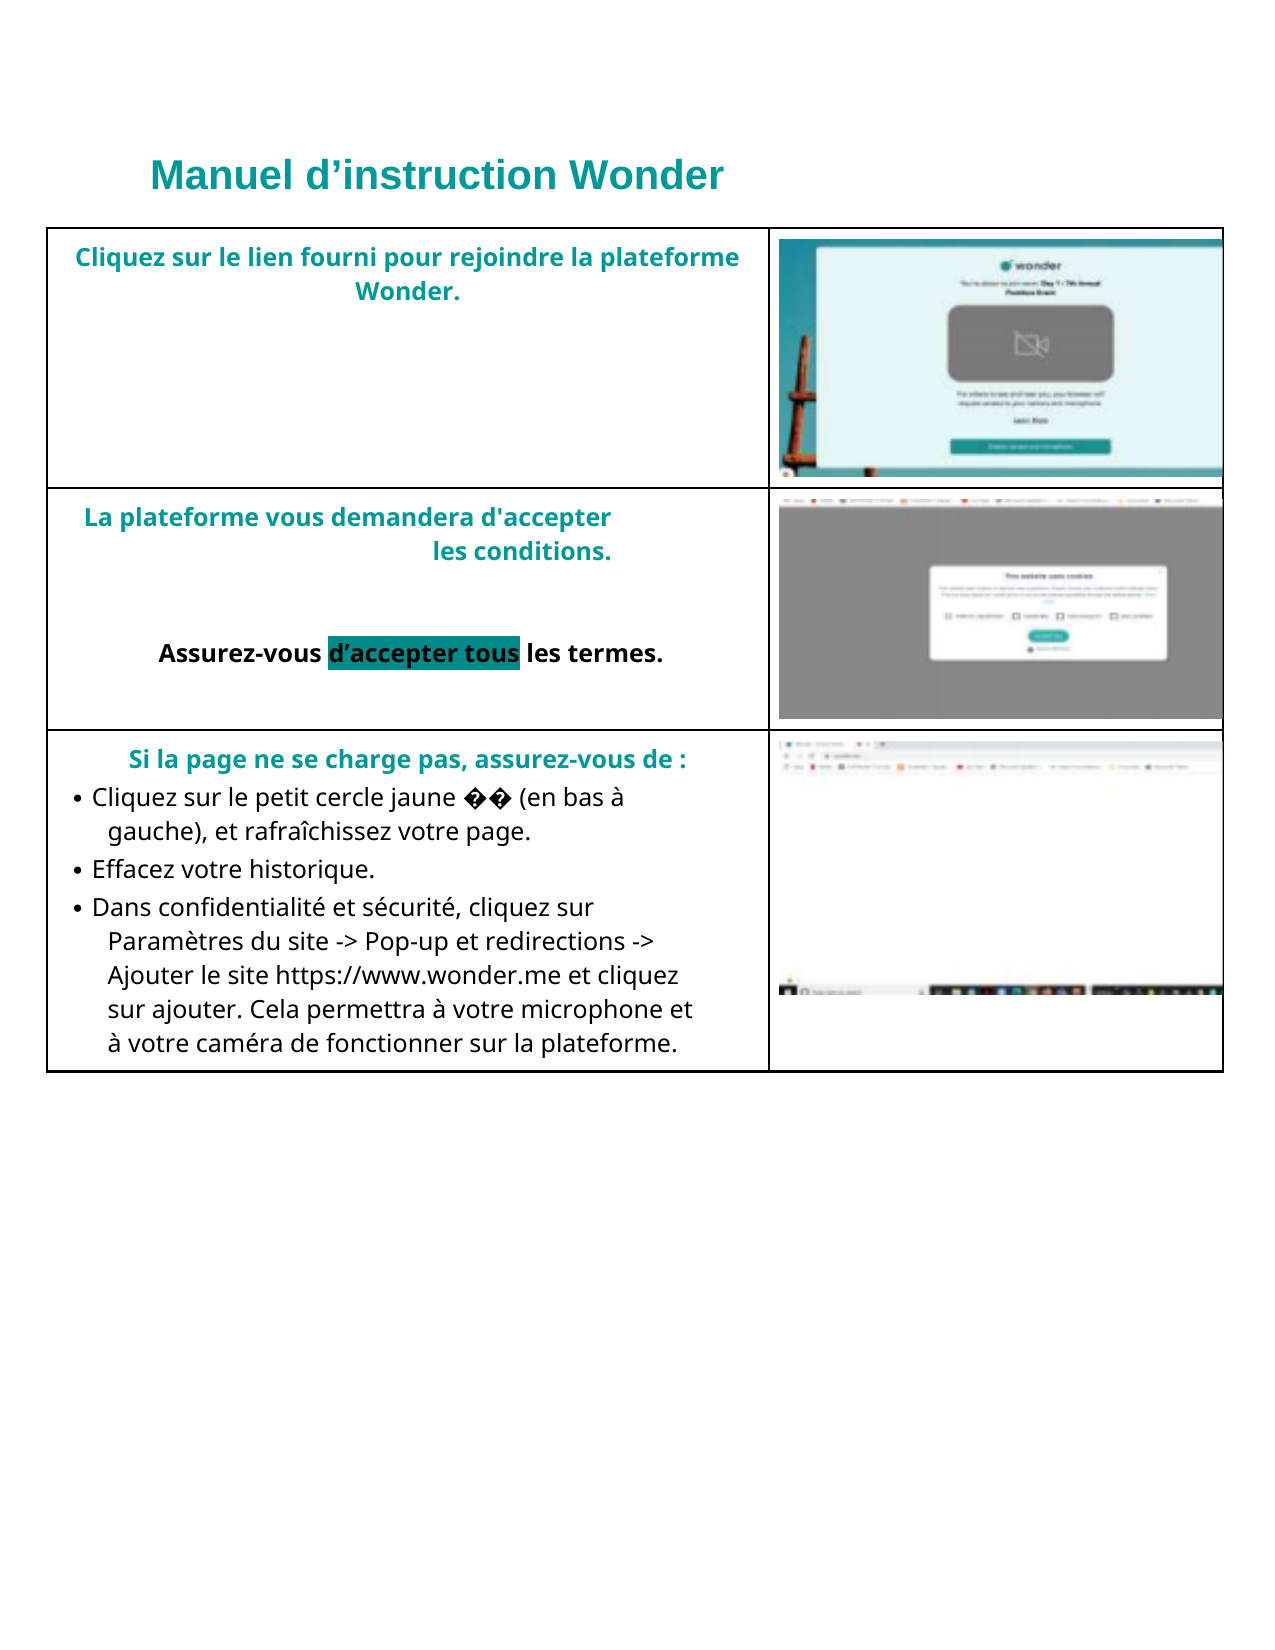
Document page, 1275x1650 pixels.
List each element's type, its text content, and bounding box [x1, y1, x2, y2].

table_cell La plateforme vous demandera d'accepter les conditions. Assurez-vous d’accepter tous les termes. [48, 489, 768, 729]
table_header Cliquez sur le lien fourni pour rejoindre la plateforme Wonder. [48, 229, 768, 487]
text Manuel d’instruction Wonder [150, 150, 1125, 198]
table_header [770, 229, 1222, 487]
picture [779, 741, 1223, 995]
picture [779, 239, 1223, 477]
picture [779, 499, 1223, 719]
table_cell [770, 489, 1222, 729]
table_cell Si la page ne se charge pas, assurez-vous de : ∙ Cliquez sur le petit cercle jaune �� (en bas à gauche), et rafraîchissez votre page. ∙ Effacez votre historique. ∙ Dans confidentialité et sécurité, cliquez sur Paramètres du site -> Pop-up et redirections -> Ajouter le site https://www.wonder.me et cliquez sur ajouter. Cela permettra à votre microphone et à votre caméra de fonctionner sur la plateforme. [48, 731, 768, 1070]
table_cell [770, 731, 1222, 1070]
